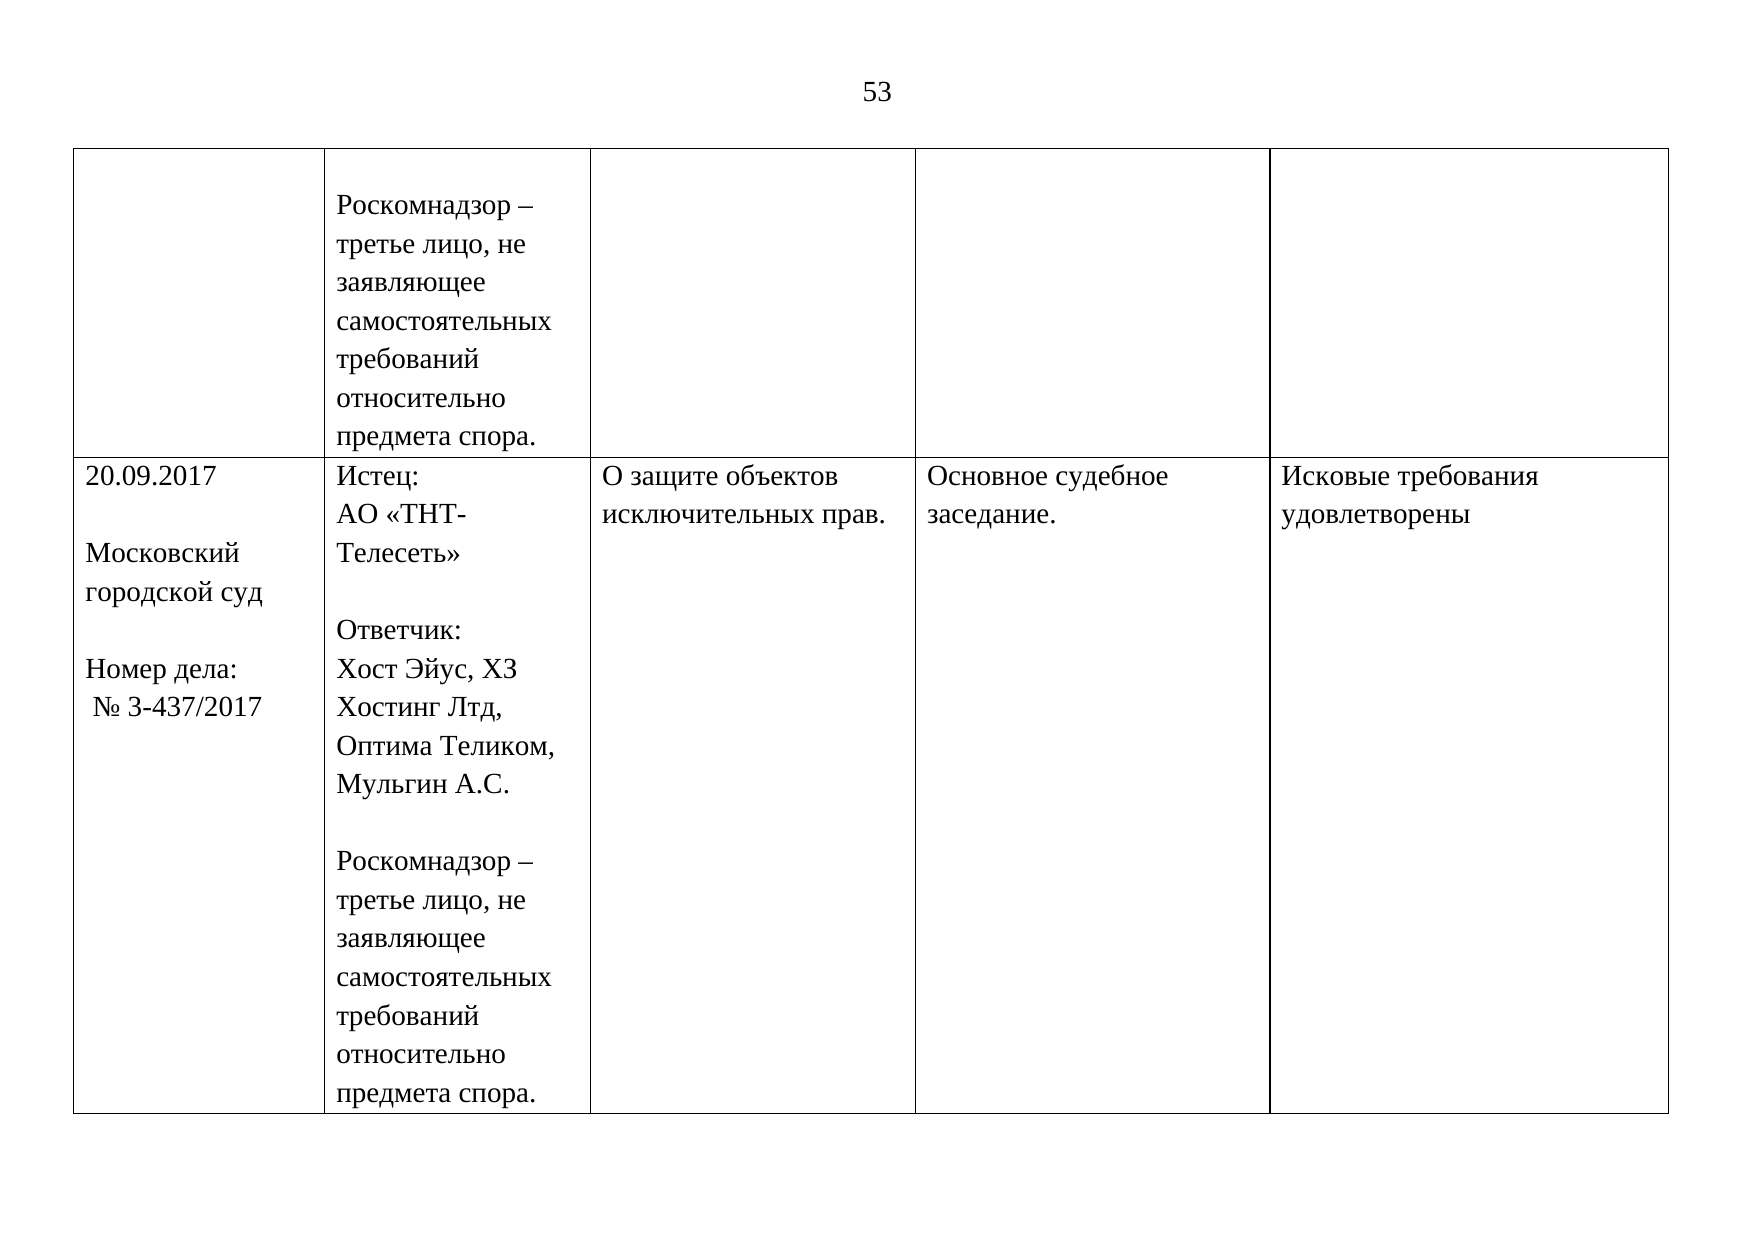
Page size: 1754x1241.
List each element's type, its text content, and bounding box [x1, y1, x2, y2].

table_cell 20.09.2017 Московский городской суд Номер дела: № 3-437/2017 [74, 458, 324, 1113]
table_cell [591, 458, 915, 1113]
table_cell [916, 149, 1269, 457]
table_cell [1271, 458, 1668, 1113]
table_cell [591, 149, 915, 457]
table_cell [916, 458, 1269, 1113]
table_cell Истец: АО «ТНТ-Телесеть» Ответчик: Хост Эйус, ХЗ Хостинг Лтд, Оптима Теликом, Мульгин А.С. Роскомнадзор – третье лицо, не заявляющее самостоятельных требований относительно предмета спора. [325, 458, 590, 1113]
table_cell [325, 149, 590, 457]
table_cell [74, 149, 324, 457]
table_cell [1271, 149, 1668, 457]
